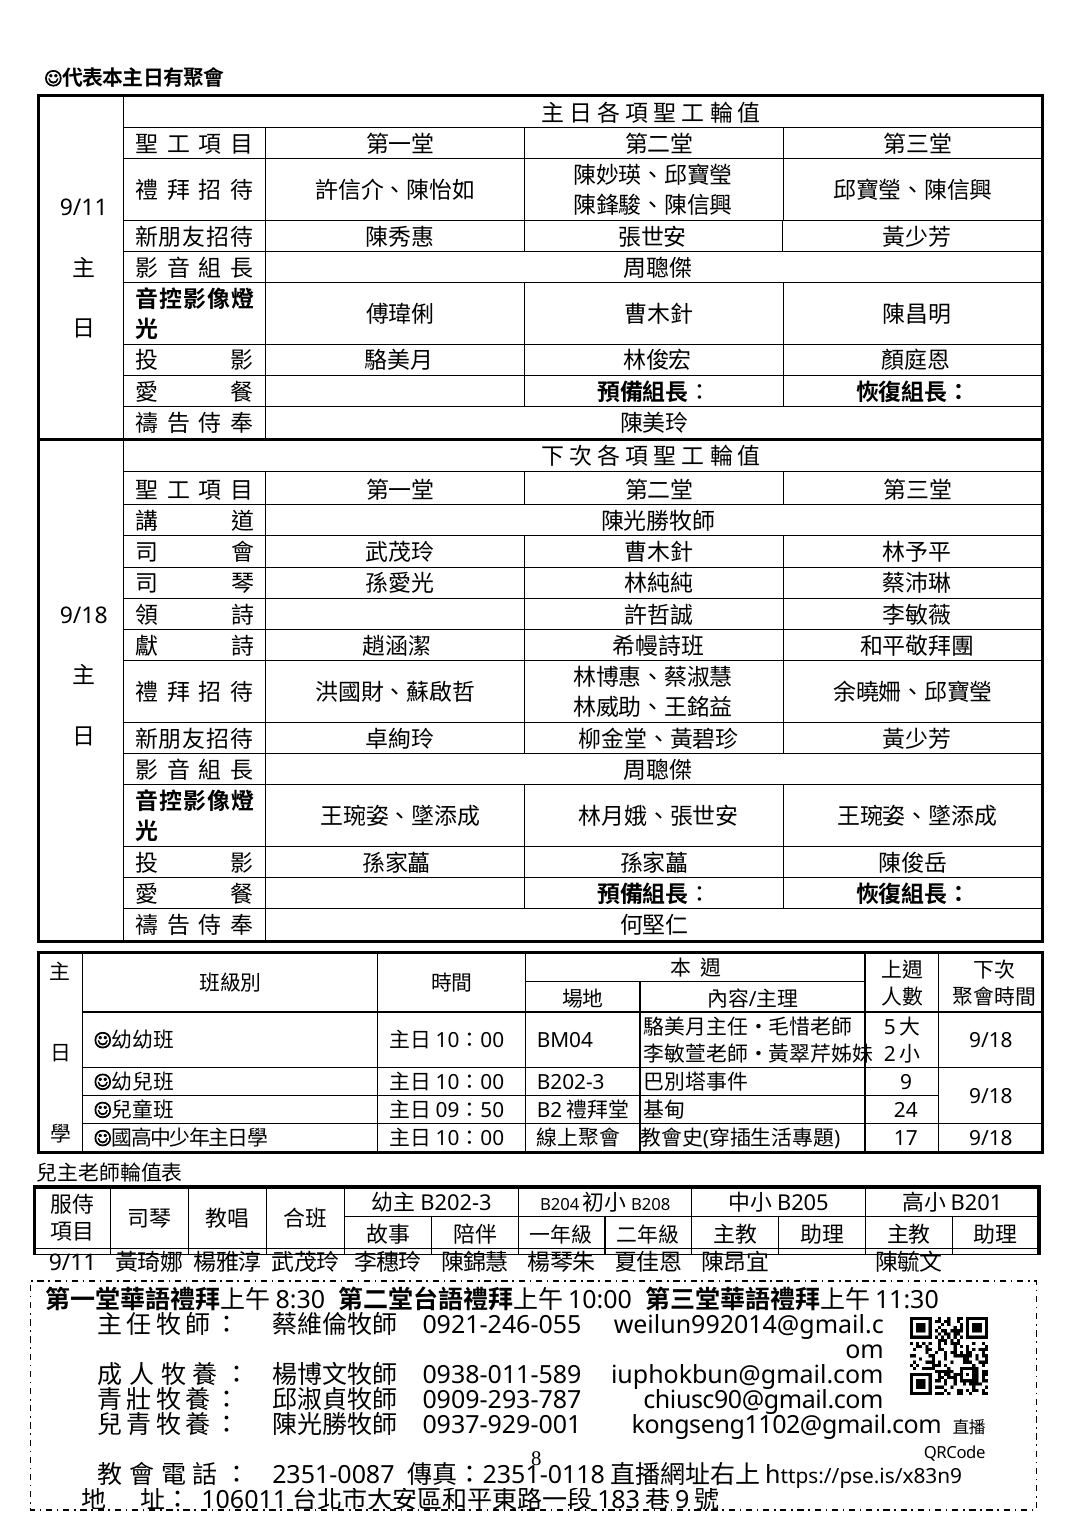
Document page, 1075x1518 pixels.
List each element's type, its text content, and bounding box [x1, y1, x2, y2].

picture [897, 1304, 1000, 1407]
text 代表本主日有聚會 [44, 59, 1019, 92]
